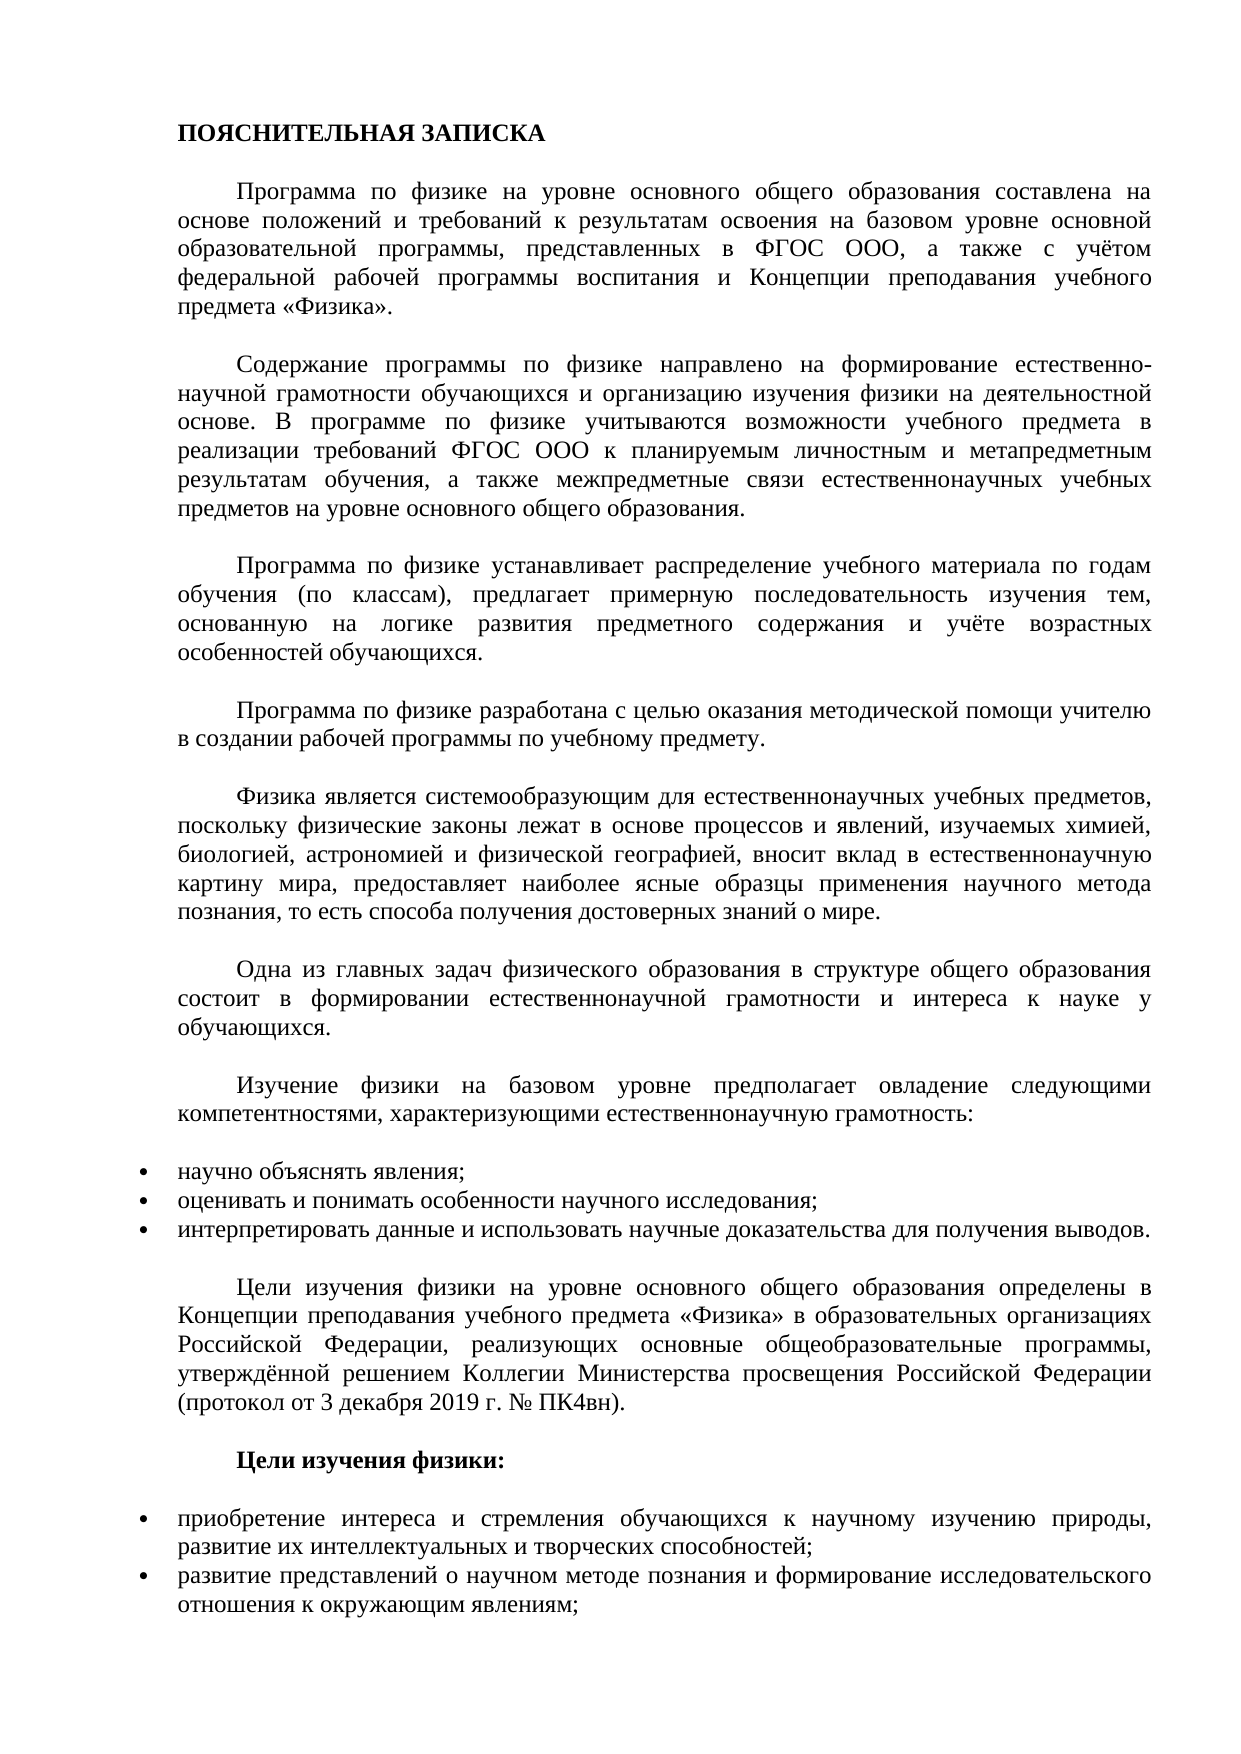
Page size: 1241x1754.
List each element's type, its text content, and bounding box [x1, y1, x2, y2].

text ПОЯСНИТЕЛЬНАЯ ЗАПИСКА [177, 118, 1152, 147]
text Программа по физике разработана с целью оказания методической помощи учителю в создании рабочей программы по учебному предмету. [177, 695, 1152, 752]
text Программа по физике устанавливает распределение учебного материала по годам обучения (по классам), предлагает примерную последовательность изучения тем, основанную на логике развития предметного содержания и учёте возрастных особенностей обучающихся. [177, 551, 1152, 666]
text Программа по физике на уровне основного общего образования составлена на основе положений и требований к результатам освоения на базовом уровне основной образовательной программы, представленных в ФГОС ООО, а также с учётом федеральной рабочей программы воспитания и Концепции преподавания учебного предмета «Физика». [177, 176, 1152, 320]
list научно объяснять явления; [140, 1156, 1152, 1185]
text Содержание программы по физике направлено на формирование естественнонаучной грамотности обучающихся и организацию изучения физики на деятельностной основе. В программе по физике учитываются возможности учебного предмета в реализации требований ФГОС ООО к планируемым личностным и метапредметным результатам обучения, а также межпредметные связи естественнонаучных учебных предметов на уровне основного общего образования. [177, 349, 1152, 521]
text Цели изучения физики: [177, 1445, 1152, 1473]
list приобретение интереса и стремления обучающихся к научному изучению природы, развитие их интеллектуальных и творческих способностей; [140, 1503, 1152, 1560]
text Изучение физики на базовом уровне предполагает овладение следующими компетентностями, характеризующими естественнонаучную грамотность: [177, 1070, 1152, 1127]
text Цели изучения физики на уровне основного общего образования определены в Концепции преподавания учебного предмета «Физика» в образовательных организациях Российской Федерации, реализующих основные общеобразовательные программы, утверждённой решением Коллегии Министерства просвещения Российской Федерации (протокол от 3 декабря 2019 г. № ПК4вн). [177, 1272, 1152, 1416]
list интерпретировать данные и использовать научные доказательства для получения выводов. [140, 1214, 1152, 1243]
list развитие представлений о научном методе познания и формирование исследовательского отношения к окружающим явлениям; [140, 1560, 1152, 1618]
text Физика является системообразующим для естественнонаучных учебных предметов, поскольку физические законы лежат в основе процессов и явлений, изучаемых химией, биологией, астрономией и физической географией, вносит вклад в естественнонаучную картину мира, предоставляет наиболее ясные образцы применения научного метода познания, то есть способа получения достоверных знаний о мире. [177, 781, 1152, 925]
list оценивать и понимать особенности научного исследования; [140, 1185, 1152, 1214]
text Одна из главных задач физического образования в структуре общего образования состоит в формировании естественнонаучной грамотности и интереса к науке у обучающихся. [177, 954, 1152, 1041]
